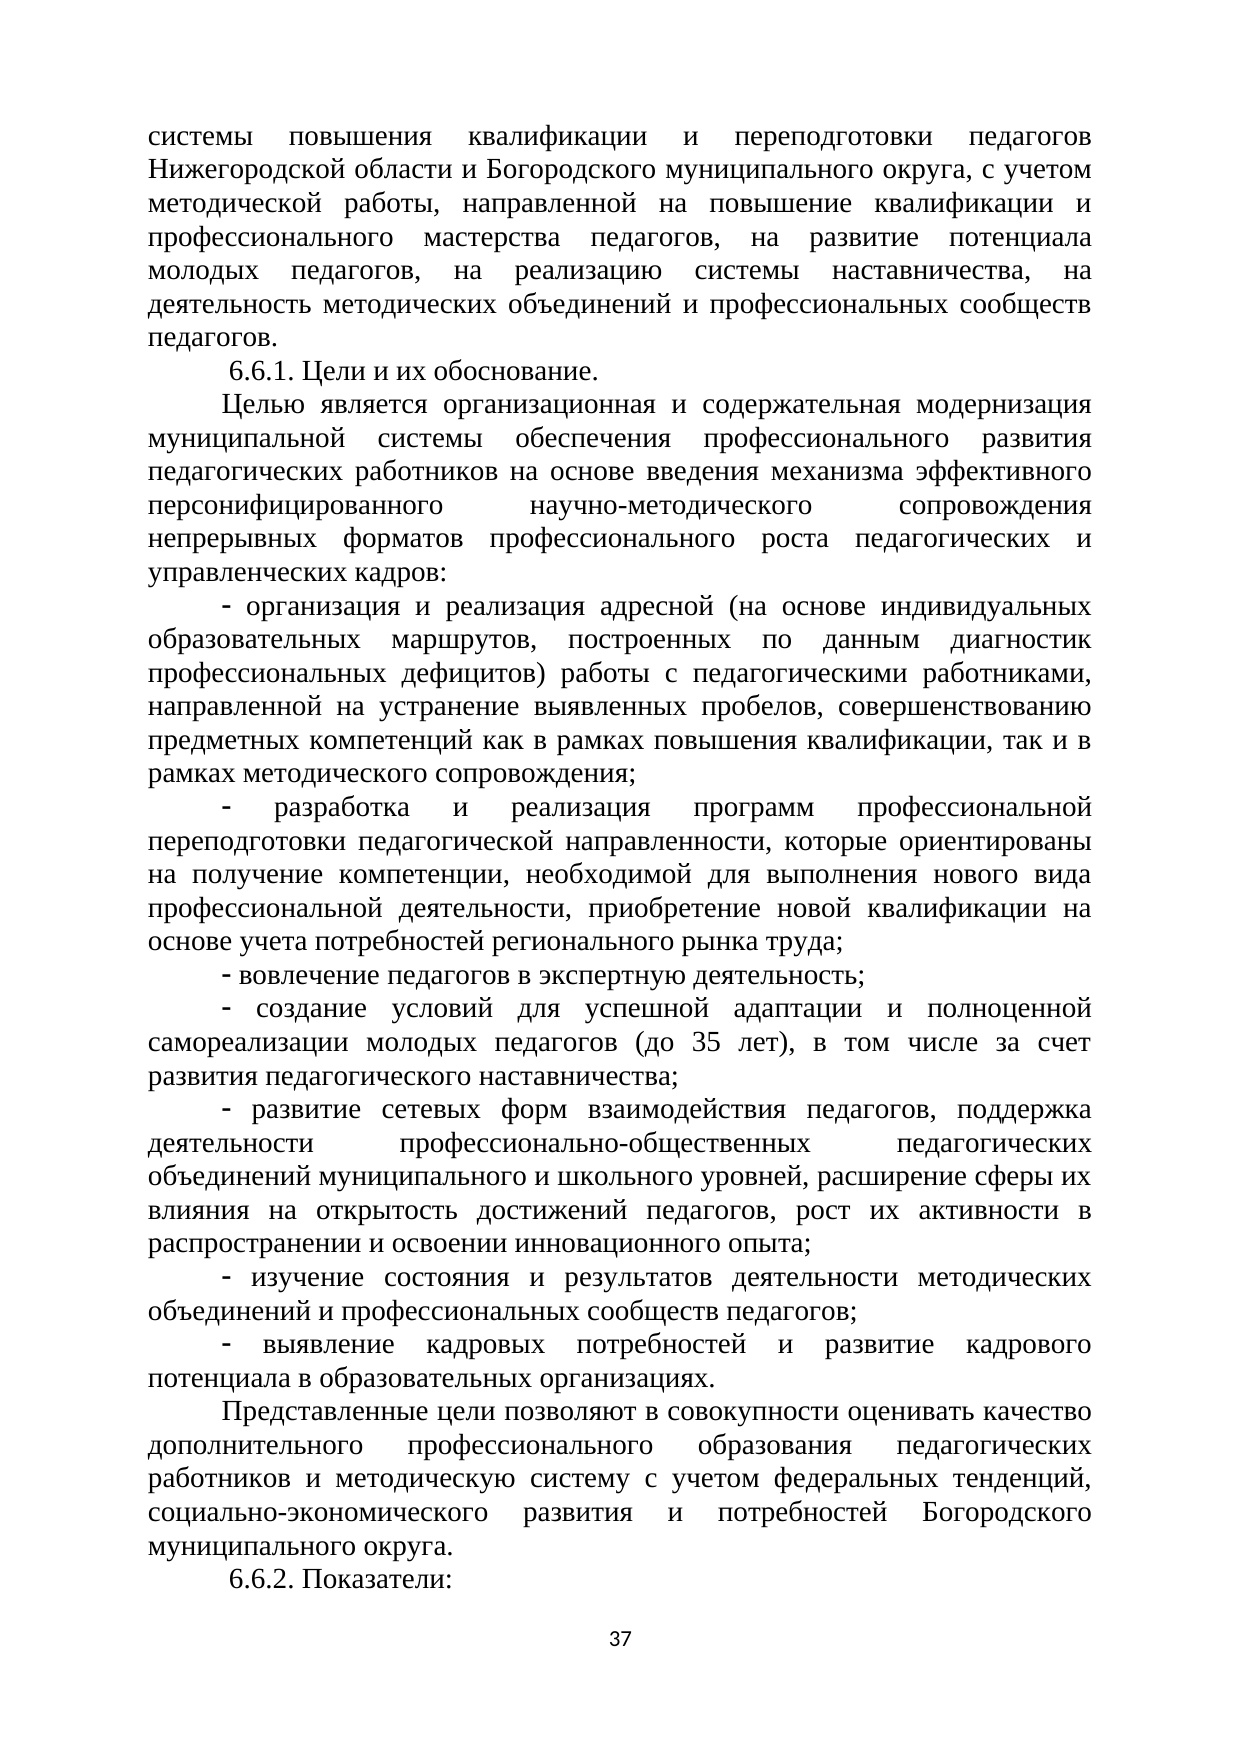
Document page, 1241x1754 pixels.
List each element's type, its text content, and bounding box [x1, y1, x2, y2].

text 6.6.2. Показатели: [148, 1561, 1092, 1595]
text организация и реализация адресной (на основе индивидуальных образовательных маршрутов, построенных по данным диагностик профессиональных дефицитов) работы с педагогическими работниками, направленной на устранение выявленных пробелов, совершенствованию предметных компетенций как в рамках повышения квалификации, так и в рамках методического сопровождения; [148, 588, 1092, 789]
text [148, 118, 1092, 353]
text разработка и реализация программ профессиональной переподготовки педагогической направленности, которые ориентированы на получение компетенции, необходимой для выполнения нового вида профессиональной деятельности, приобретение новой квалификации на основе учета потребностей регионального рынка труда; [148, 789, 1092, 957]
text выявление кадровых потребностей и развитие кадрового потенциала в образовательных организациях. [148, 1326, 1092, 1393]
text развитие сетевых форм взаимодействия педагогов, поддержка деятельности профессионально-общественных педагогических объединений муниципального и школьного уровней, расширение сферы их влияния на открытость достижений педагогов, рост их активности в распространении и освоении инновационного опыта; [148, 1091, 1092, 1259]
text изучение состояния и результатов деятельности методических объединений и профессиональных сообществ педагогов; [148, 1259, 1092, 1326]
text вовлечение педагогов в экспертную деятельность; [148, 957, 1092, 991]
text Целью является организационная и содержательная модернизация муниципальной системы обеспечения профессионального развития педагогических работников на основе введения механизма эффективного персонифицированного научно-методического сопровождения непрерывных форматов профессионального роста педагогических и управленческих кадров: [148, 386, 1092, 588]
text создание условий для успешной адаптации и полноценной самореализации молодых педагогов (до 35 лет), в том числе за счет развития педагогического наставничества; [148, 991, 1092, 1091]
text Представленные цели позволяют в совокупности оценивать качество дополнительного профессионального образования педагогических работников и методическую систему с учетом федеральных тенденций, социально-экономического развития и потребностей Богородского муниципального округа. [148, 1393, 1092, 1561]
text 6.6.1. Цели и их обоснование. [148, 353, 1092, 386]
